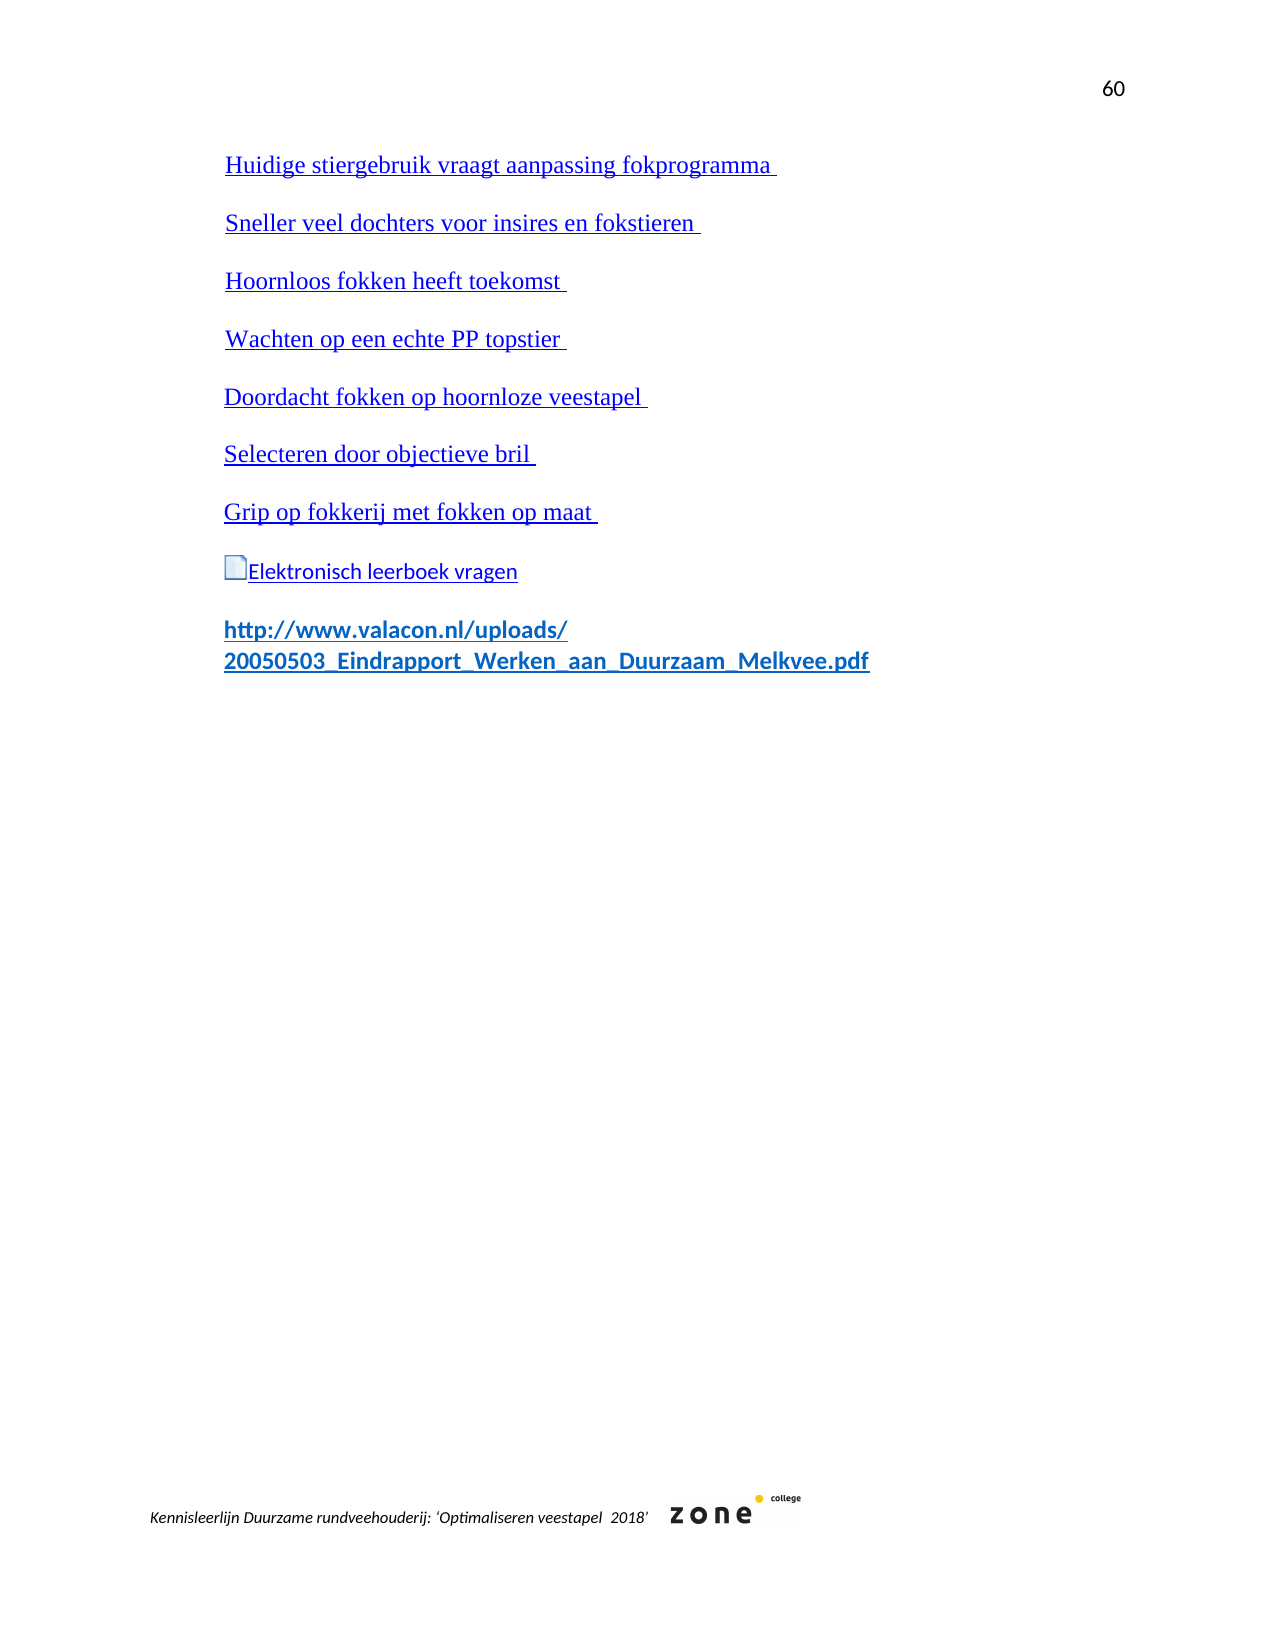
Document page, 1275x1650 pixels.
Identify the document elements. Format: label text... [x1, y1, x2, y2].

text Selecteren door objectieve bril [150, 439, 1125, 468]
text Sneller veel dochters voor insires en fokstieren [150, 208, 1125, 237]
subtitle http://www.valacon.nl/uploads/20050503_Eindrapport_Werken_aan_Duurzaam_Melkvee.pdf [224, 615, 1125, 676]
picture [670, 1495, 801, 1524]
text Elektronisch leerboek vragen [150, 555, 1125, 586]
picture [223, 555, 249, 580]
text Hoornloos fokken heeft toekomst [150, 266, 1125, 294]
text Grip op fokkerij met fokken op maat [150, 497, 1125, 526]
text Wachten op een echte PP topstier [150, 324, 1125, 352]
text Doordacht fokken op hoornloze veestapel [150, 382, 1125, 410]
text Huidige stiergebruik vraagt aanpassing fokprogramma [150, 150, 1125, 179]
